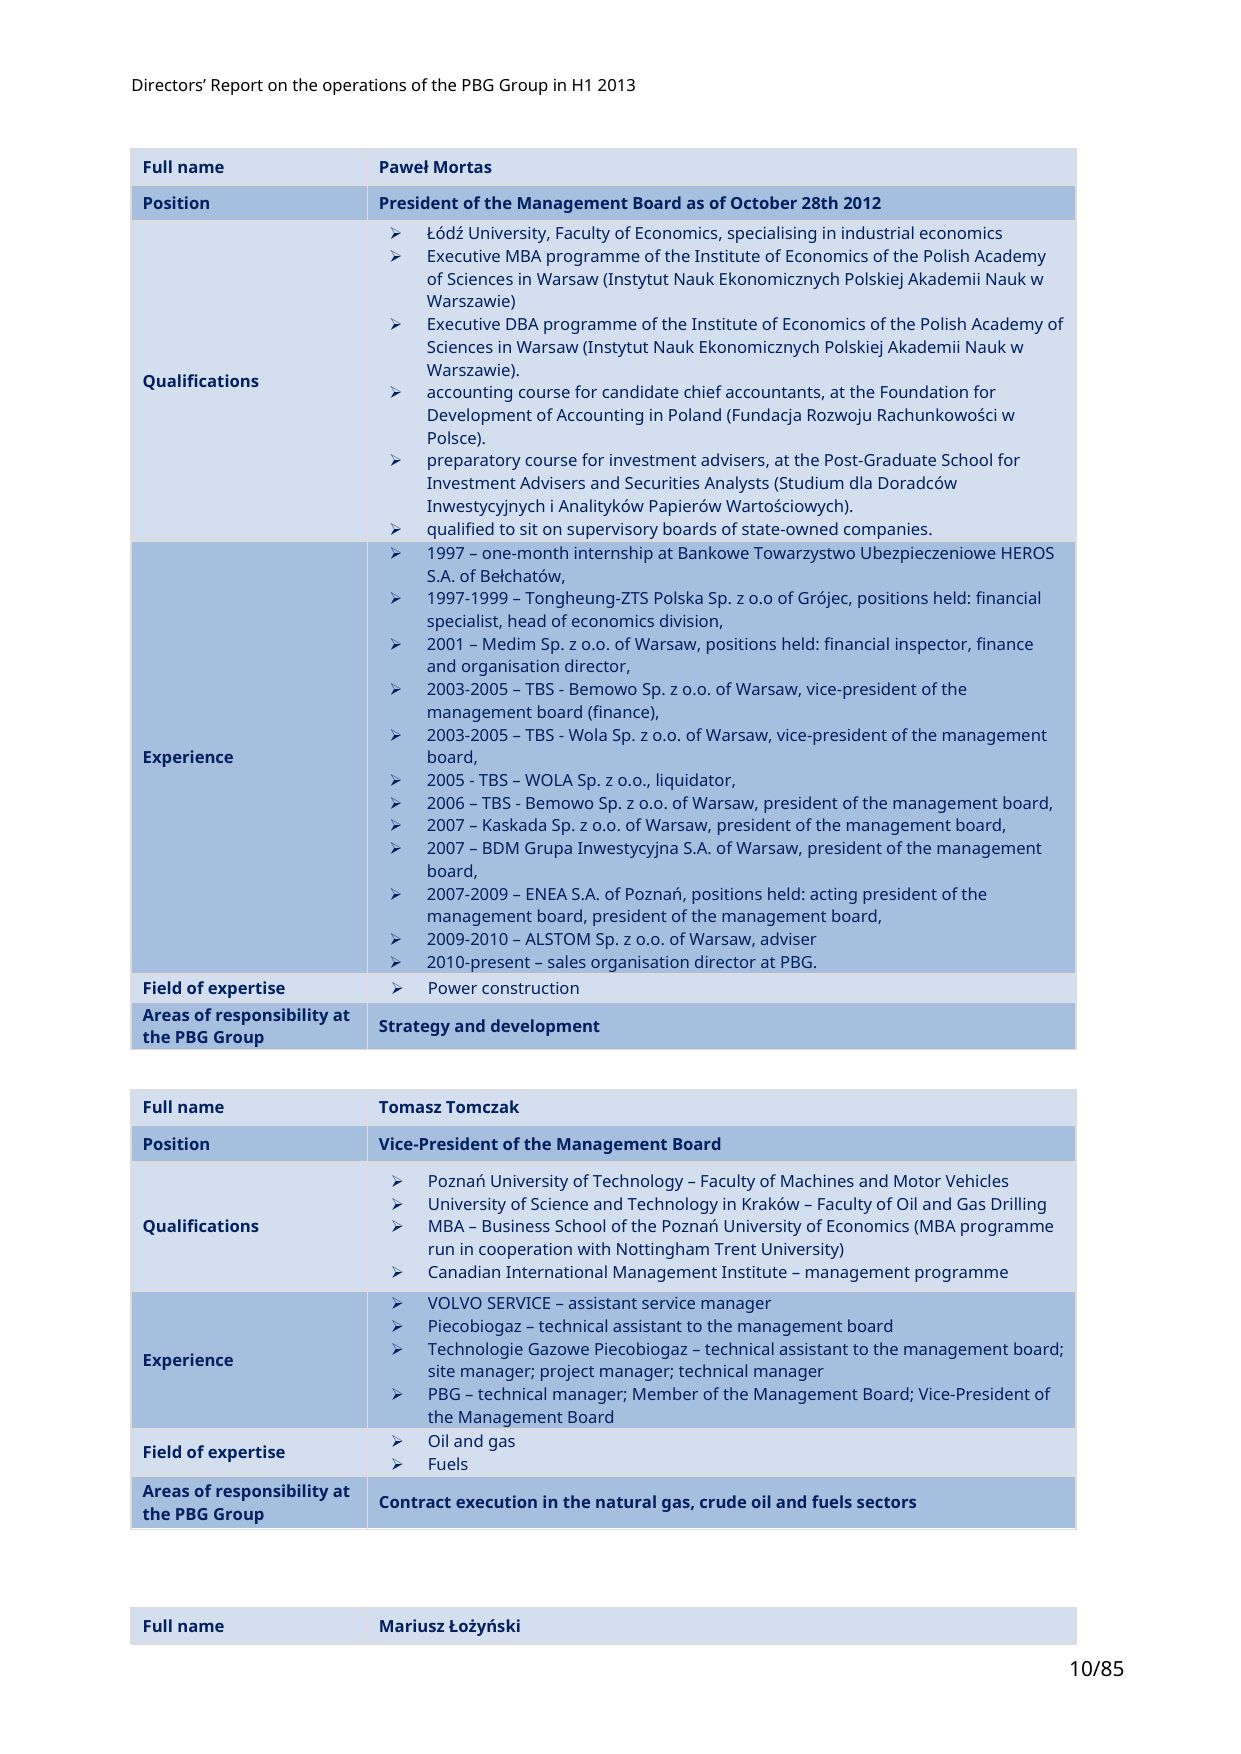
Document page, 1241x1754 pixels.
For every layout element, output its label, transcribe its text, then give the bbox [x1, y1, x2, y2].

table_cell Position [132, 186, 367, 220]
table_cell Power construction [368, 975, 1075, 1002]
table_cell Oil and gas Fuels [368, 1430, 1075, 1475]
table_cell Position [132, 1126, 367, 1161]
table_cell Łódź University, Faculty of Economics, specialising in industrial economics Executive MBA programme of the Institute of Economics of the Polish Academy of Sciences in Warsaw (Instytut Nauk Ekonomicznych Polskiej Akademii Nauk w Warszawie) Executive DBA programme of the Institute of Economics of the Polish Academy of Sciences in Warsaw (Instytut Nauk Ekonomicznych Polskiej Akademii Nauk w Warszawie). accounting course for candidate chief accountants, at the Foundation for Development of Accounting in Poland (Fundacja Rozwoju Rachunkowości w Polsce). preparatory course for investment advisers, at the Post-Graduate School for Investment Advisers and Securities Analysts (Studium dla Doradców Inwestycyjnych i Analityków Papierów Wartościowych). qualified to sit on supervisory boards of state-owned companies. [368, 222, 1075, 540]
table_cell Experience [132, 1292, 367, 1428]
table_cell VOLVO SERVICE – assistant service manager Piecobiogaz – technical assistant to the management board Technologie Gazowe Piecobiogaz – technical assistant to the management board; site manager; project manager; technical manager PBG – technical manager; Member of the Management Board; Vice-President of the Management Board [368, 1292, 1075, 1428]
table_header Tomasz Tomczak [368, 1090, 1075, 1125]
table_cell Vice-President of the Management Board [368, 1126, 1075, 1161]
table_header Full name [132, 1608, 367, 1643]
table_cell Field of expertise [132, 1430, 367, 1475]
table_cell Field of expertise [132, 975, 367, 1002]
table_cell Qualifications [132, 1163, 367, 1290]
table_cell 1997 – one-month internship at Bankowe Towarzystwo Ubezpieczeniowe HEROS S.A. of Bełchatów, 1997-1999 – Tongheung-ZTS Polska Sp. z o.o of Grójec, positions held: financial specialist, head of economics division, 2001 – Medim Sp. z o.o. of Warsaw, positions held: financial inspector, finance and organisation director, 2003-2005 – TBS - Bemowo Sp. z o.o. of Warsaw, vice-president of the management board (finance), 2003-2005 – TBS - Wola Sp. z o.o. of Warsaw, vice-president of the management board, 2005 - TBS – WOLA Sp. z o.o., liquidator, 2006 – TBS - Bemowo Sp. z o.o. of Warsaw, president of the management board, 2007 – Kaskada Sp. z o.o. of Warsaw, president of the management board, 2007 – BDM Grupa Inwestycyjna S.A. of Warsaw, president of the management board, 2007-2009 – ENEA S.A. of Poznań, positions held: acting president of the management board, president of the management board, 2009-2010 – ALSTOM Sp. z o.o. of Warsaw, adviser 2010-present – sales organisation director at PBG. [368, 542, 1075, 973]
table_header Full name [132, 149, 367, 184]
table_cell Poznań University of Technology – Faculty of Machines and Motor Vehicles University of Science and Technology in Kraków – Faculty of Oil and Gas Drilling MBA – Business School of the Poznań University of Economics (MBA programme run in cooperation with Nottingham Trent University) Canadian International Management Institute – management programme [368, 1163, 1075, 1290]
table_cell Areas of responsibility at the PBG Group [132, 1003, 367, 1049]
table_header Paweł Mortas [368, 149, 1075, 184]
table_cell President of the Management Board as of October 28th 2012 [368, 186, 1075, 220]
table_cell Contract execution in the natural gas, crude oil and fuels sectors [368, 1477, 1075, 1528]
table_header Full name [132, 1090, 367, 1125]
table_cell Strategy and development [368, 1003, 1075, 1049]
table_cell Experience [132, 542, 367, 973]
table_cell Areas of responsibility at the PBG Group [132, 1477, 367, 1528]
table_cell Qualifications [132, 222, 367, 540]
table_header Mariusz Łożyński [368, 1608, 1075, 1643]
